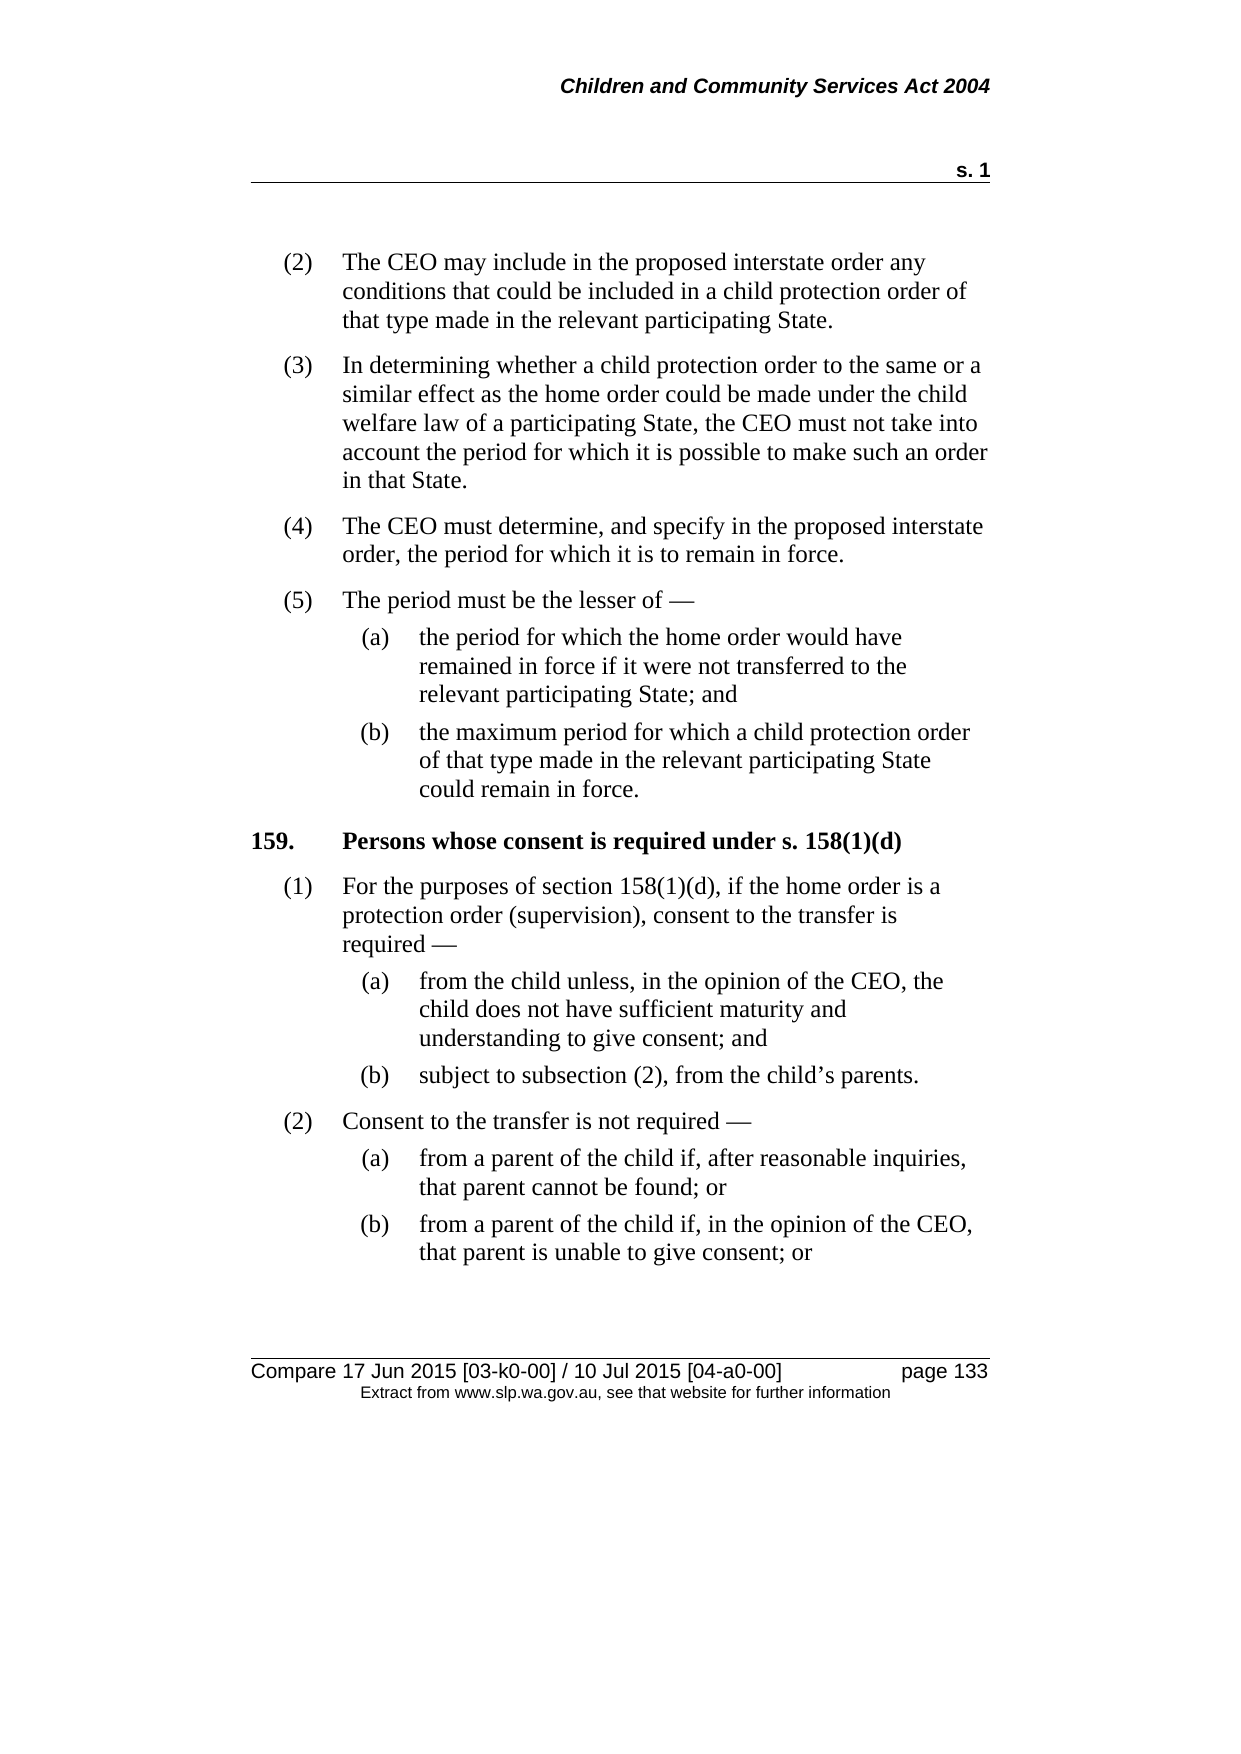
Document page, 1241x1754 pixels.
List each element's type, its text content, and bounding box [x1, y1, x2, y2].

text (3) In determining whether a child protection order to the same or a similar effect as the home order could be made under the child welfare law of a participating State, the CEO must not take into account the period for which it is possible to make such an order in that State. [251, 350, 990, 494]
text (a) from a parent of the child if, after reasonable inquiries, that parent cannot be found; or [251, 1143, 990, 1200]
text (b) the maximum period for which a child protection order of that type made in the relevant participating State could remain in force. [251, 717, 990, 803]
text (b) from a parent of the child if, in the opinion of the CEO, that parent is unable to give consent; or [251, 1209, 990, 1266]
text (b) subject to subsection (2), from the child’s parents. [251, 1060, 990, 1089]
text (a) from the child unless, in the opinion of the CEO, the child does not have sufficient maturity and understanding to give consent; and [251, 966, 990, 1052]
text (2) Consent to the transfer is not required — [251, 1106, 990, 1134]
subtitle 159. Persons whose consent is required under s. 158(1)(d) [251, 826, 990, 854]
text (a) the period for which the home order would have remained in force if it were not transferred to the relevant participating State; and [251, 622, 990, 708]
text (1) For the purposes of section 158(1)(d), if the home order is a protection order (supervision), consent to the transfer is required — [251, 871, 990, 957]
text (4) The CEO must determine, and specify in the proposed interstate order, the period for which it is to remain in force. [251, 511, 990, 568]
text (5) The period must be the lesser of — [251, 585, 990, 614]
text (2) The CEO may include in the proposed interstate order any conditions that could be included in a child protection order of that type made in the relevant participating State. [251, 247, 990, 334]
